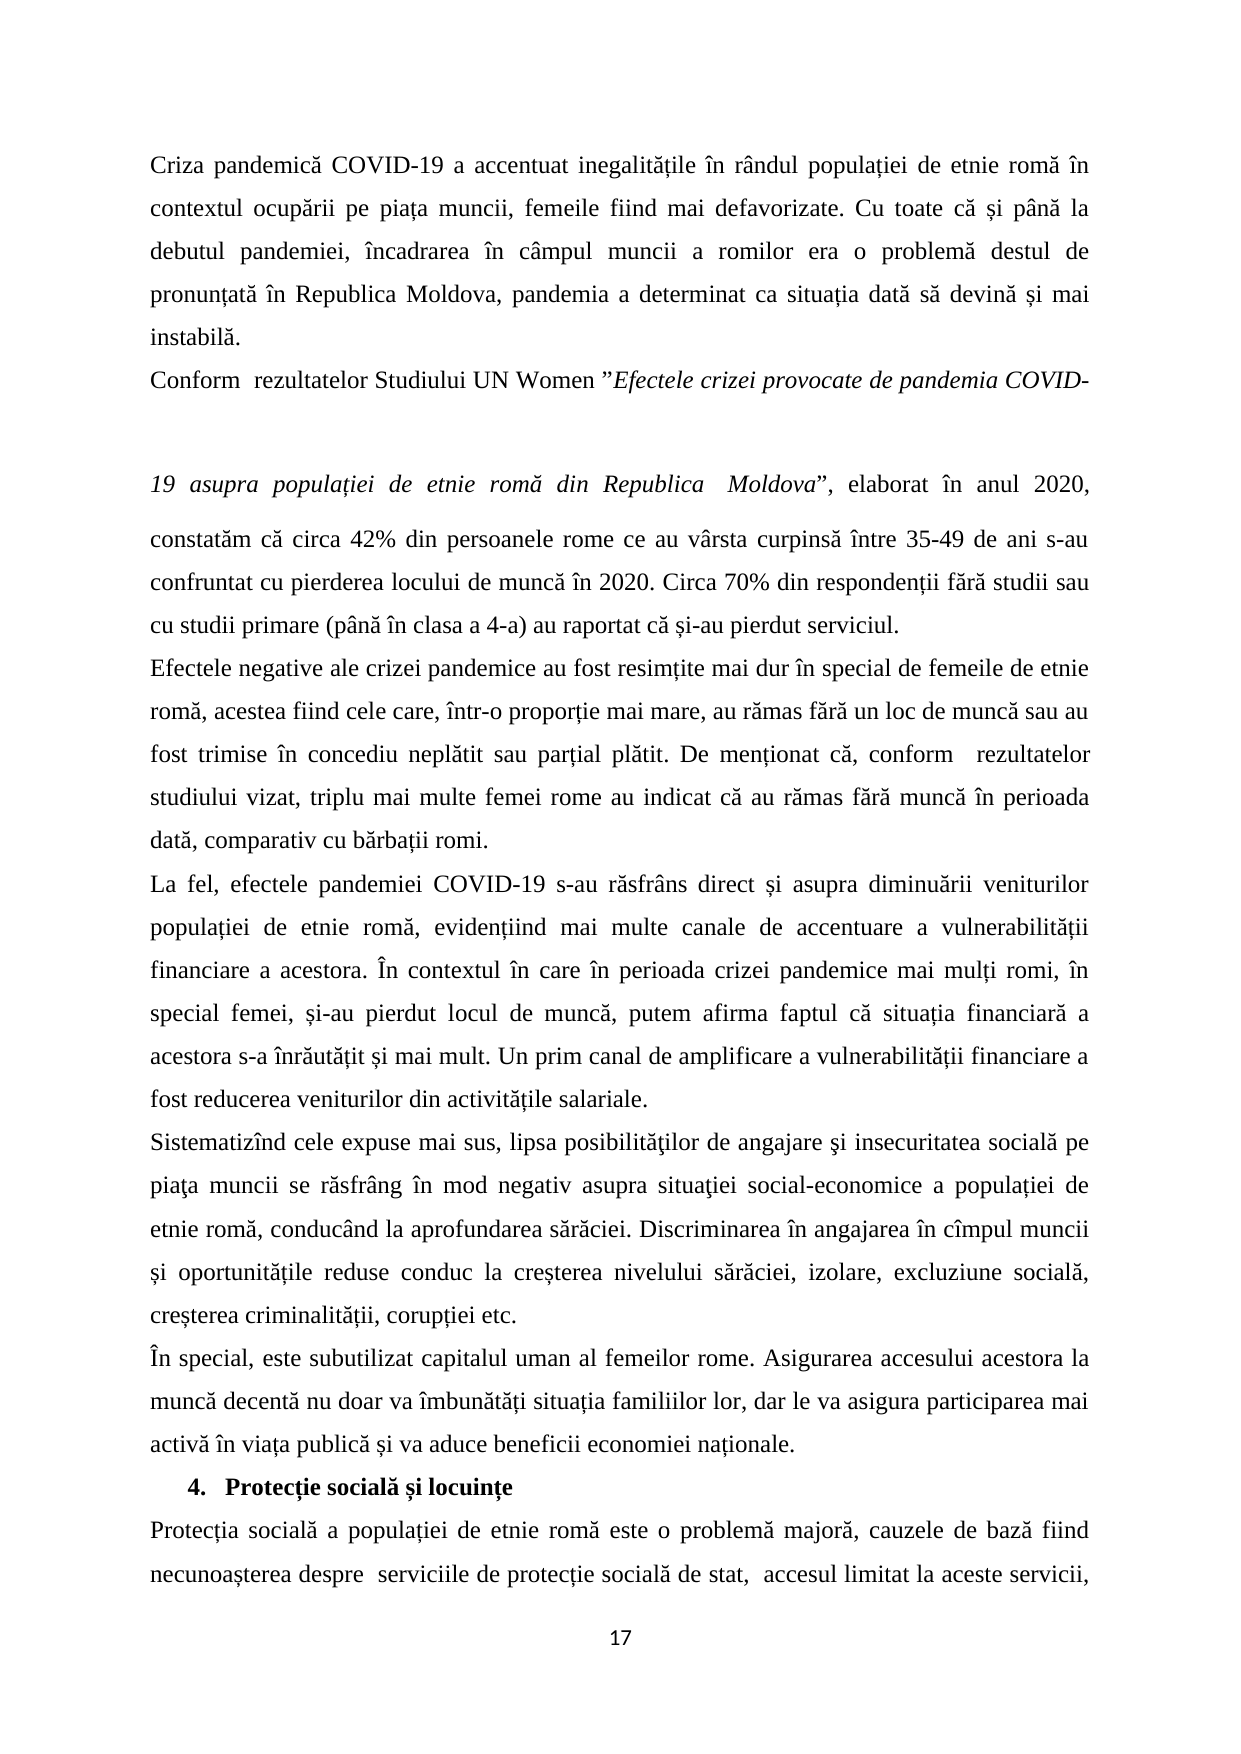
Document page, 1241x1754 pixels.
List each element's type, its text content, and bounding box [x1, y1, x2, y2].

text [150, 1516, 1090, 1587]
text Efectele negative ale crizei pandemice au fost resimțite mai dur în special de femeile de etnie romă, acestea fiind cele care, într-o proporție mai mare, au rămas fără un loc de muncă sau au fost trimise în concediu neplătit sau parțial plătit. De menționat că, conform rezultatelor studiului vizat, triplu mai multe femei rome au indicat că au rămas fără muncă în perioada dată, comparativ cu bărbații romi. [150, 653, 1090, 854]
text Conform rezultatelor Studiului UN Women ”Efectele crizei provocate de pandemia COVID-19 asupra populației de etnie romă din Republica Moldova”, elaborat în anul 2020, constatăm că circa 42% din persoanele rome ce au vârsta curpinsă între 35-49 de ani s-au confruntat cu pierderea locului de muncă în 2020. Circa 70% din respondenții fără studii sau cu studii primare (până în clasa a 4-a) au raportat că și-au pierdut serviciul. [150, 366, 1090, 639]
text Sistematizînd cele expuse mai sus, lipsa posibilităţilor de angajare şi insecuritatea socială pe piaţa muncii se răsfrâng în mod negativ asupra situaţiei social-economice a populației de etnie romă, conducând la aprofundarea sărăciei. Discriminarea în angajarea în cîmpul muncii și oportunitățile reduse conduc la creșterea nivelului sărăciei, izolare, excluziune socială, creșterea criminalității, corupției etc. [150, 1127, 1090, 1329]
list Protecție socială și locuințe [187, 1472, 1090, 1501]
text În special, este subutilizat capitalul uman al femeilor rome. Asigurarea accesului acestora la muncă decentă nu doar va îmbunătăți situația familiilor lor, dar le va asigura participarea mai activă în viața publică și va aduce beneficii economiei naționale. [150, 1343, 1090, 1458]
text La fel, efectele pandemiei COVID-19 s-au răsfrâns direct și asupra diminuării veniturilor populației de etnie romă, evidențiind mai multe canale de accentuare a vulnerabilității financiare a acestora. În contextul în care în perioada crizei pandemice mai mulți romi, în special femei, și-au pierdut locul de muncă, putem afirma faptul că situația financiară a acestora s-a înrăutățit și mai mult. Un prim canal de amplificare a vulnerabilității financiare a fost reducerea veniturilor din activitățile salariale. [150, 869, 1090, 1113]
text Criza pandemică COVID-19 a accentuat inegalitățile în rândul populației de etnie romă în contextul ocupării pe piața muncii, femeile fiind mai defavorizate. Cu toate că și până la debutul pandemiei, încadrarea în câmpul muncii a romilor era o problemă destul de pronunțată în Republica Moldova, pandemia a determinat ca situația dată să devină și mai instabilă. [150, 150, 1090, 351]
